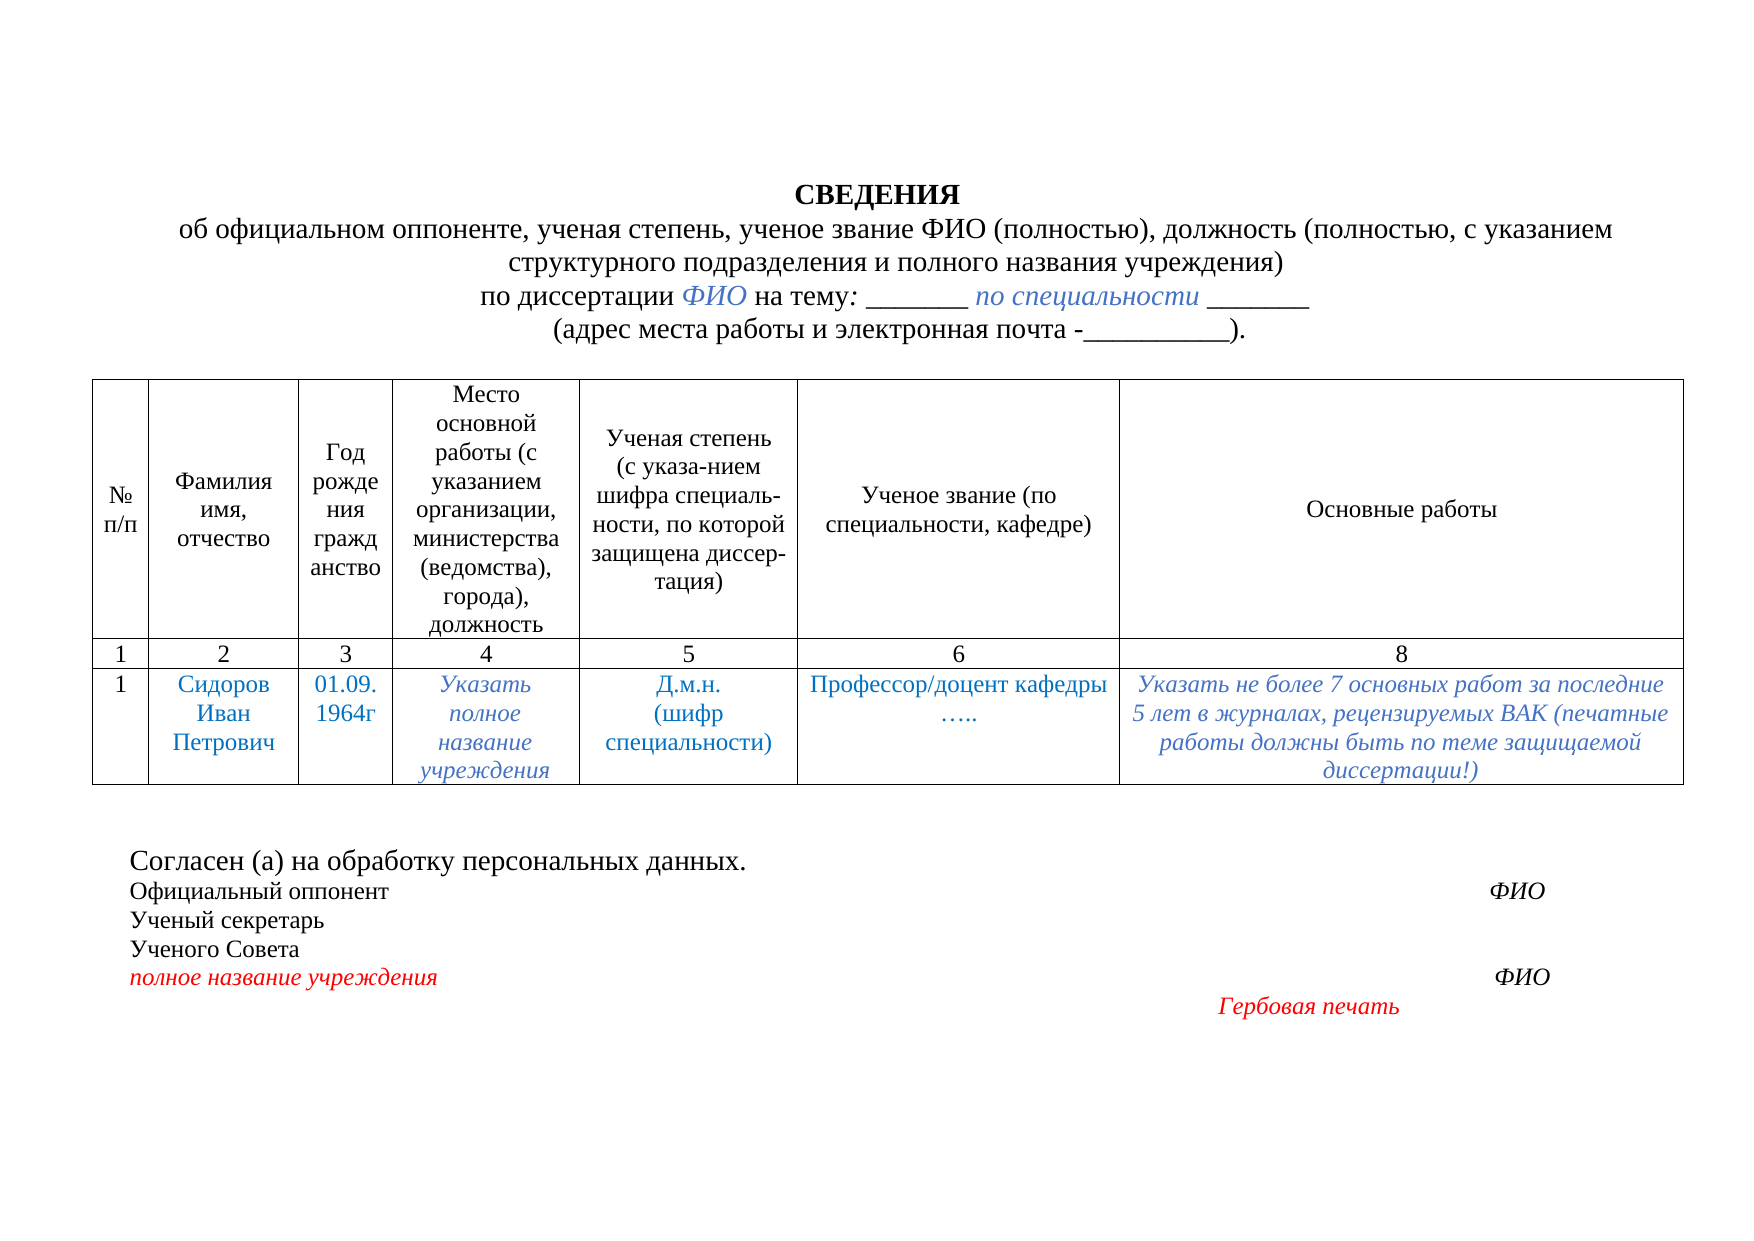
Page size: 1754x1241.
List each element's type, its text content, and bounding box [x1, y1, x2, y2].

table_header Место основной работы (с указанием организации, министерства (ведомства), города), должность [393, 380, 579, 638]
table_cell Сидоров Иван Петрович [149, 669, 298, 784]
table_cell 8 [1120, 639, 1683, 668]
table_cell Профессор/доцент кафедры ….. [798, 669, 1119, 784]
text СВЕДЕНИЯ [118, 177, 1636, 211]
table_header Ученая степень (с указа-нием шифра специаль-ности, по которой защищена диссер-тация) [580, 380, 797, 638]
table_header № п/п [93, 380, 148, 638]
table_cell 1 [93, 639, 148, 668]
text по диссертации ФИО на тему: _______ по специальности _______ [118, 278, 1674, 311]
table_cell Д.м.н. (шифр специальности) [580, 669, 797, 784]
table_cell Указать полное название учреждения [393, 669, 579, 784]
table_cell Указать не более 7 основных работ за последние 5 лет в журналах, рецензируемых ВАК (печатные работы должны быть по теме защищаемой диссертации!) [1120, 669, 1683, 784]
table_header Основные работы [1120, 380, 1683, 638]
table_cell 5 [580, 639, 797, 668]
table_cell 6 [798, 639, 1119, 668]
table_cell 01.09.1964г [299, 669, 392, 784]
table_cell 4 [393, 639, 579, 668]
table_header Фамилия имя, отчество [149, 380, 298, 638]
table_cell 1 [93, 669, 148, 784]
table_header Ученое звание (по специальности, кафедре) [798, 380, 1119, 638]
text Гербовая печать [118, 991, 1636, 1020]
table_header Согласен (а) на обработку персональных данных. Официальный оппонент ФИО Ученый секретарь Ученого Совета полное название учреждения ФИО [118, 814, 1650, 991]
table_header Год рождения гражданство [299, 380, 392, 638]
text (адрес места работы и электронная почта -__________). [118, 311, 1674, 345]
table_cell 3 [299, 639, 392, 668]
text об официальном оппоненте, ученая степень, ученое звание ФИО (полностью), должность (полностью, с указанием структурного подразделения и полного названия учреждения) [118, 211, 1674, 278]
table_cell 2 [149, 639, 298, 668]
